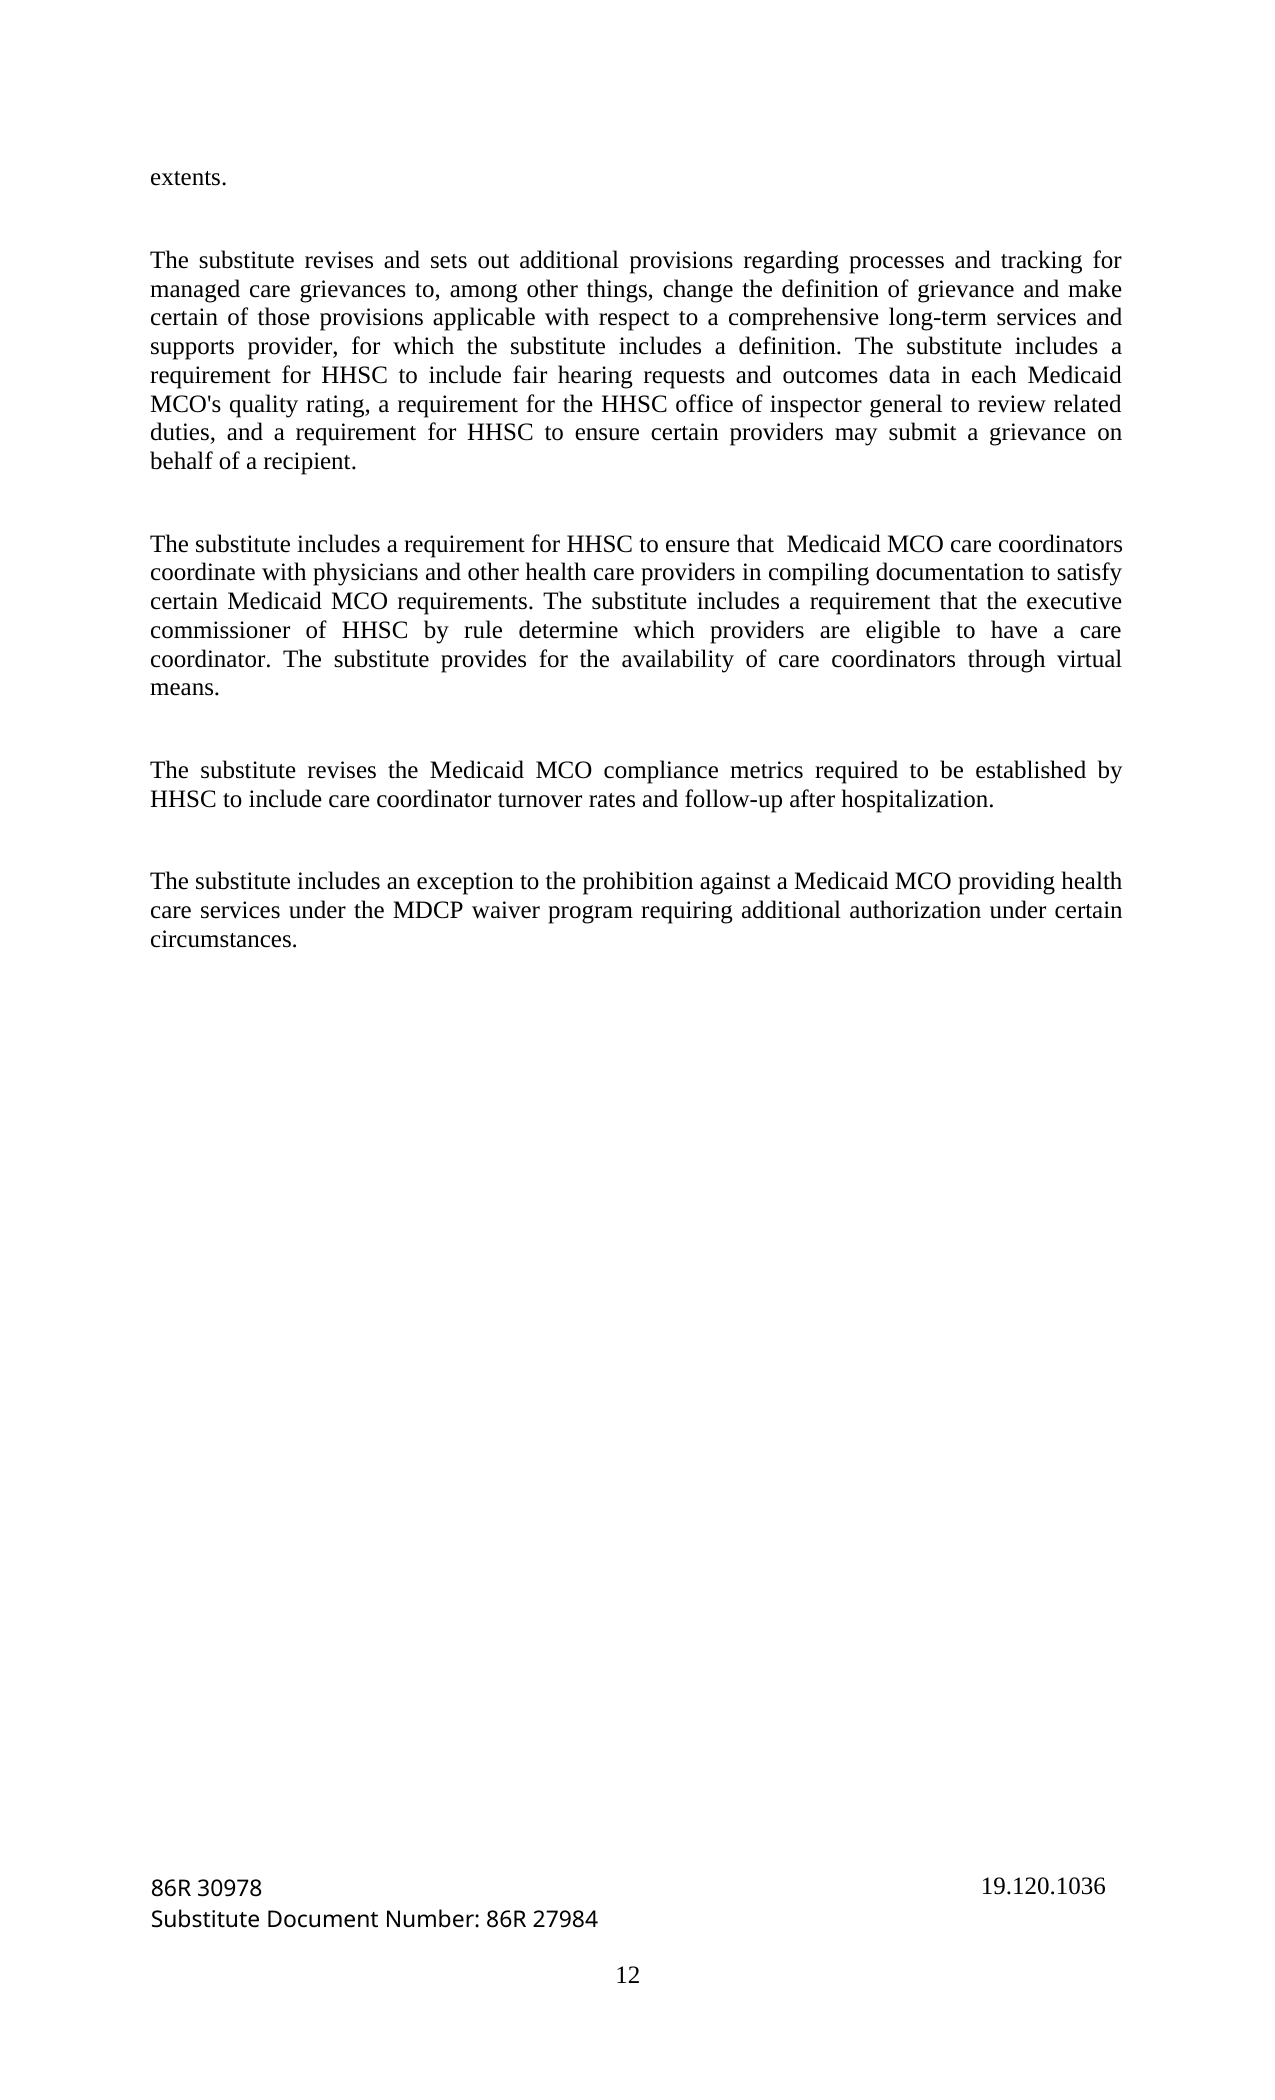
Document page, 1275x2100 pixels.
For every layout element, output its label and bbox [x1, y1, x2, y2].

table_cell [138, 150, 1136, 965]
